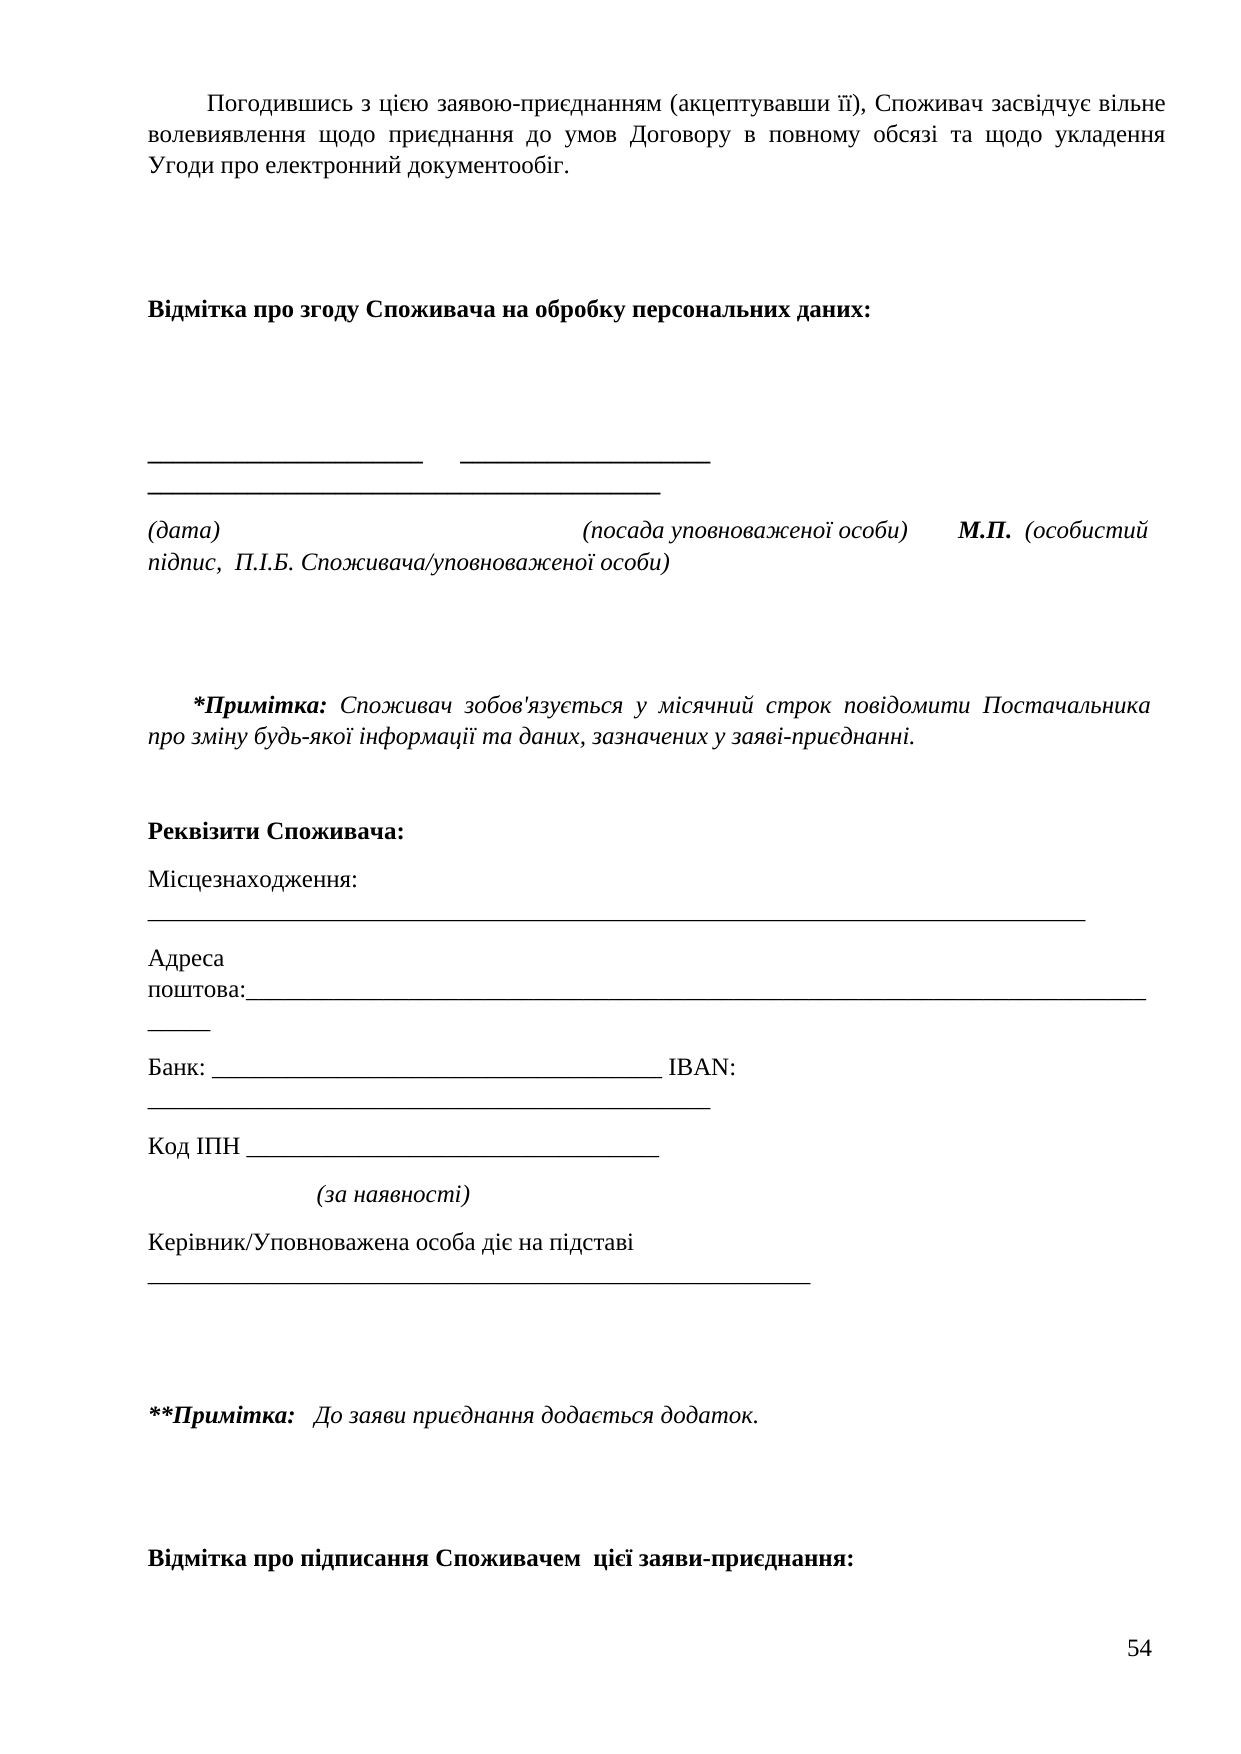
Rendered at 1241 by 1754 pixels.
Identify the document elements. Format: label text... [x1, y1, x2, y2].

text (дата) (посада уповноваженої особи) М.П. (особистий підпис, П.І.Б. Споживача/уповноваженої особи) [148, 516, 1166, 575]
text Код ІПН _________________________________ [148, 1131, 1152, 1160]
text Керівник/Уповноважена особа діє на підставі _____________________________________________________ [148, 1227, 1152, 1286]
text *Примітка: Споживач зобов'язується у місячний строк повідомити Постачальника про зміну будь-якої інформації та даних, зазначених у заяві-приєднанні. [148, 690, 1152, 749]
text (за наявності) [148, 1179, 1152, 1208]
text Відмітка про підписання Споживачем цієї заяви-приєднання: [148, 1543, 1152, 1572]
text **Примітка: До заяви приєднання додається додаток. [148, 1400, 1152, 1429]
text Погодившись з цією заявою-приєднанням (акцептувавши її), Споживач засвідчує вільне волевиявлення щодо приєднання до умов Договору в повному обсязі та щодо укладення Угоди про електронний документообіг. [148, 88, 1166, 179]
text Реквізити Споживача: [148, 816, 1152, 845]
text Банк: ____________________________________ IBAN: _____________________________________________ [148, 1052, 1152, 1112]
text ______________________ ____________________ _________________________________________ [148, 437, 1152, 497]
text Відмітка про згоду Споживача на обробку персональних даних: [148, 294, 1152, 322]
text Місцезнаходження: ___________________________________________________________________________ [148, 864, 1152, 924]
text Адреса поштова:_____________________________________________________________________________ [148, 943, 1152, 1033]
